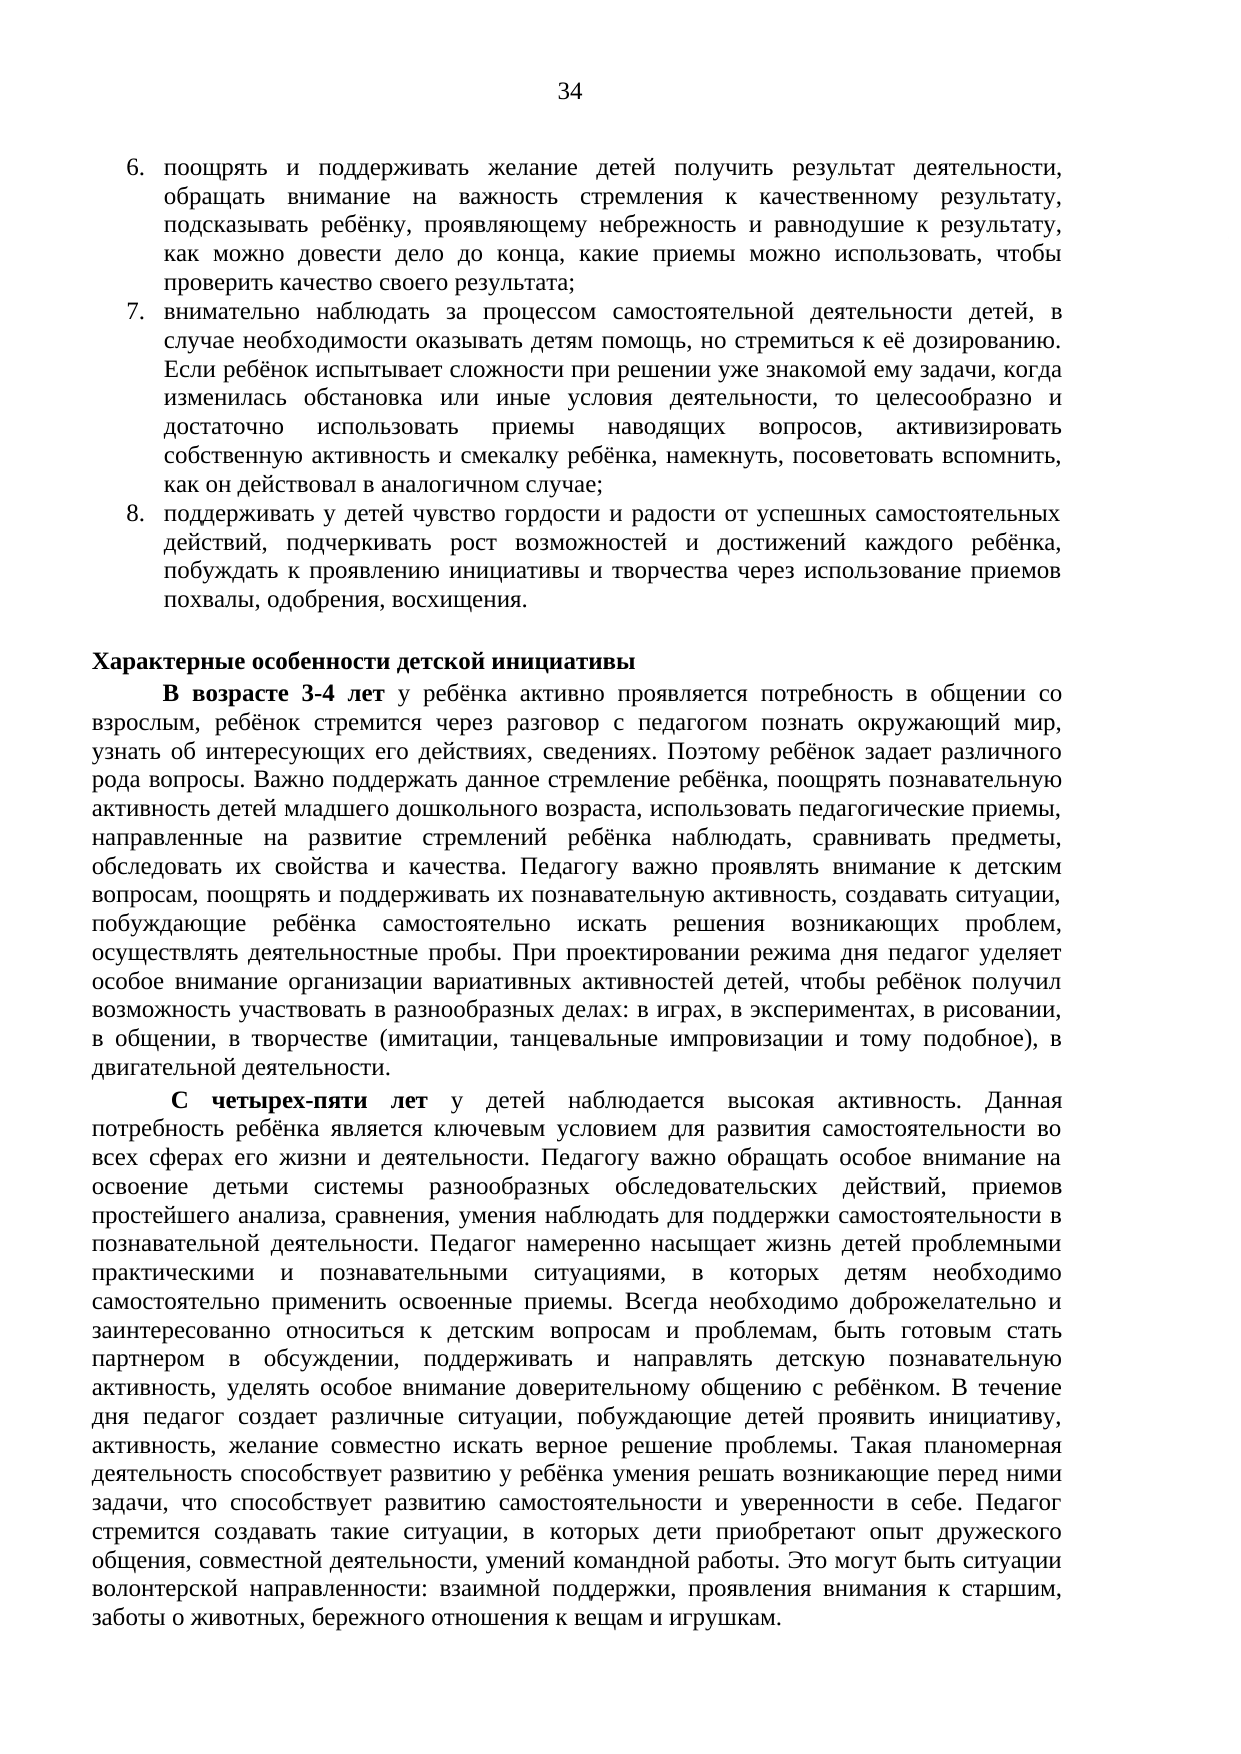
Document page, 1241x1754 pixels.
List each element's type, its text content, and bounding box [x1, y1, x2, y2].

text В возрасте 3-4 лет у ребёнка активно проявляется потребность в общении со взрослым, ребёнок стремится через разговор с педагогом познать окружающий мир, узнать об интересующих его действиях, сведениях. Поэтому ребёнок задает различного рода вопросы. Важно поддержать данное стремление ребёнка, поощрять познавательную активность детей младшего дошкольного возраста, использовать педагогические приемы, направленные на развитие стремлений ребёнка наблюдать, сравнивать предметы, обследовать их свойства и качества. Педагогу важно проявлять внимание к детским вопросам, поощрять и поддерживать их познавательную активность, создавать ситуации, побуждающие ребёнка самостоятельно искать решения возникающих проблем, осуществлять деятельностные пробы. При проектировании режима дня педагог уделяет особое внимание организации вариативных активностей детей, чтобы ребёнок получил возможность участвовать в разнообразных делах: в играх, в экспериментах, в рисовании, в общении, в творчестве (имитации, танцевальные импровизации и тому подобное), в двигательной деятельности. [92, 678, 1062, 1081]
text С четырех-пяти лет у детей наблюдается высокая активность. Данная потребность ребёнка является ключевым условием для развития самостоятельности во всех сферах его жизни и деятельности. Педагогу важно обращать особое внимание на освоение детьми системы разнообразных обследовательских действий, приемов простейшего анализа, сравнения, умения наблюдать для поддержки самостоятельности в познавательной деятельности. Педагог намеренно насыщает жизнь детей проблемными практическими и познавательными ситуациями, в которых детям необходимо самостоятельно применить освоенные приемы. Всегда необходимо доброжелательно и заинтересованно относиться к детским вопросам и проблемам, быть готовым стать партнером в обсуждении, поддерживать и направлять детскую познавательную активность, уделять особое внимание доверительному общению с ребёнком. В течение дня педагог создает различные ситуации, побуждающие детей проявить инициативу, активность, желание совместно искать верное решение проблемы. Такая планомерная деятельность способствует развитию у ребёнка умения решать возникающие перед ними задачи, что способствует развитию самостоятельности и уверенности в себе. Педагог стремится создавать такие ситуации, в которых дети приобретают опыт дружеского общения, совместной деятельности, умений командной работы. Это могут быть ситуации волонтерской направленности: взаимной поддержки, проявления внимания к старшим, заботы о животных, бережного отношения к вещам и игрушкам. [92, 1085, 1062, 1631]
list поддерживать у детей чувство гордости и радости от успешных самостоятельных действий, подчеркивать рост возможностей и достижений каждого ребёнка, побуждать к проявлению инициативы и творчества через использование приемов похвалы, одобрения, восхищения. [126, 498, 1062, 613]
text Характерные особенности детской инициативы [92, 646, 1240, 675]
list внимательно наблюдать за процессом самостоятельной деятельности детей, в случае необходимости оказывать детям помощь, но стремиться к её дозированию. Если ребёнок испытывает сложности при решении уже знакомой ему задачи, когда изменилась обстановка или иные условия деятельности, то целесообразно и достаточно использовать приемы наводящих вопросов, активизировать собственную активность и смекалку ребёнка, намекнуть, посоветовать вспомнить, как он действовал в аналогичном случае; [126, 296, 1062, 497]
list поощрять и поддерживать желание детей получить результат деятельности, обращать внимание на важность стремления к качественному результату, подсказывать ребёнку, проявляющему небрежность и равнодушие к результату, как можно довести дело до конца, какие приемы можно использовать, чтобы проверить качество своего результата; [126, 152, 1062, 296]
